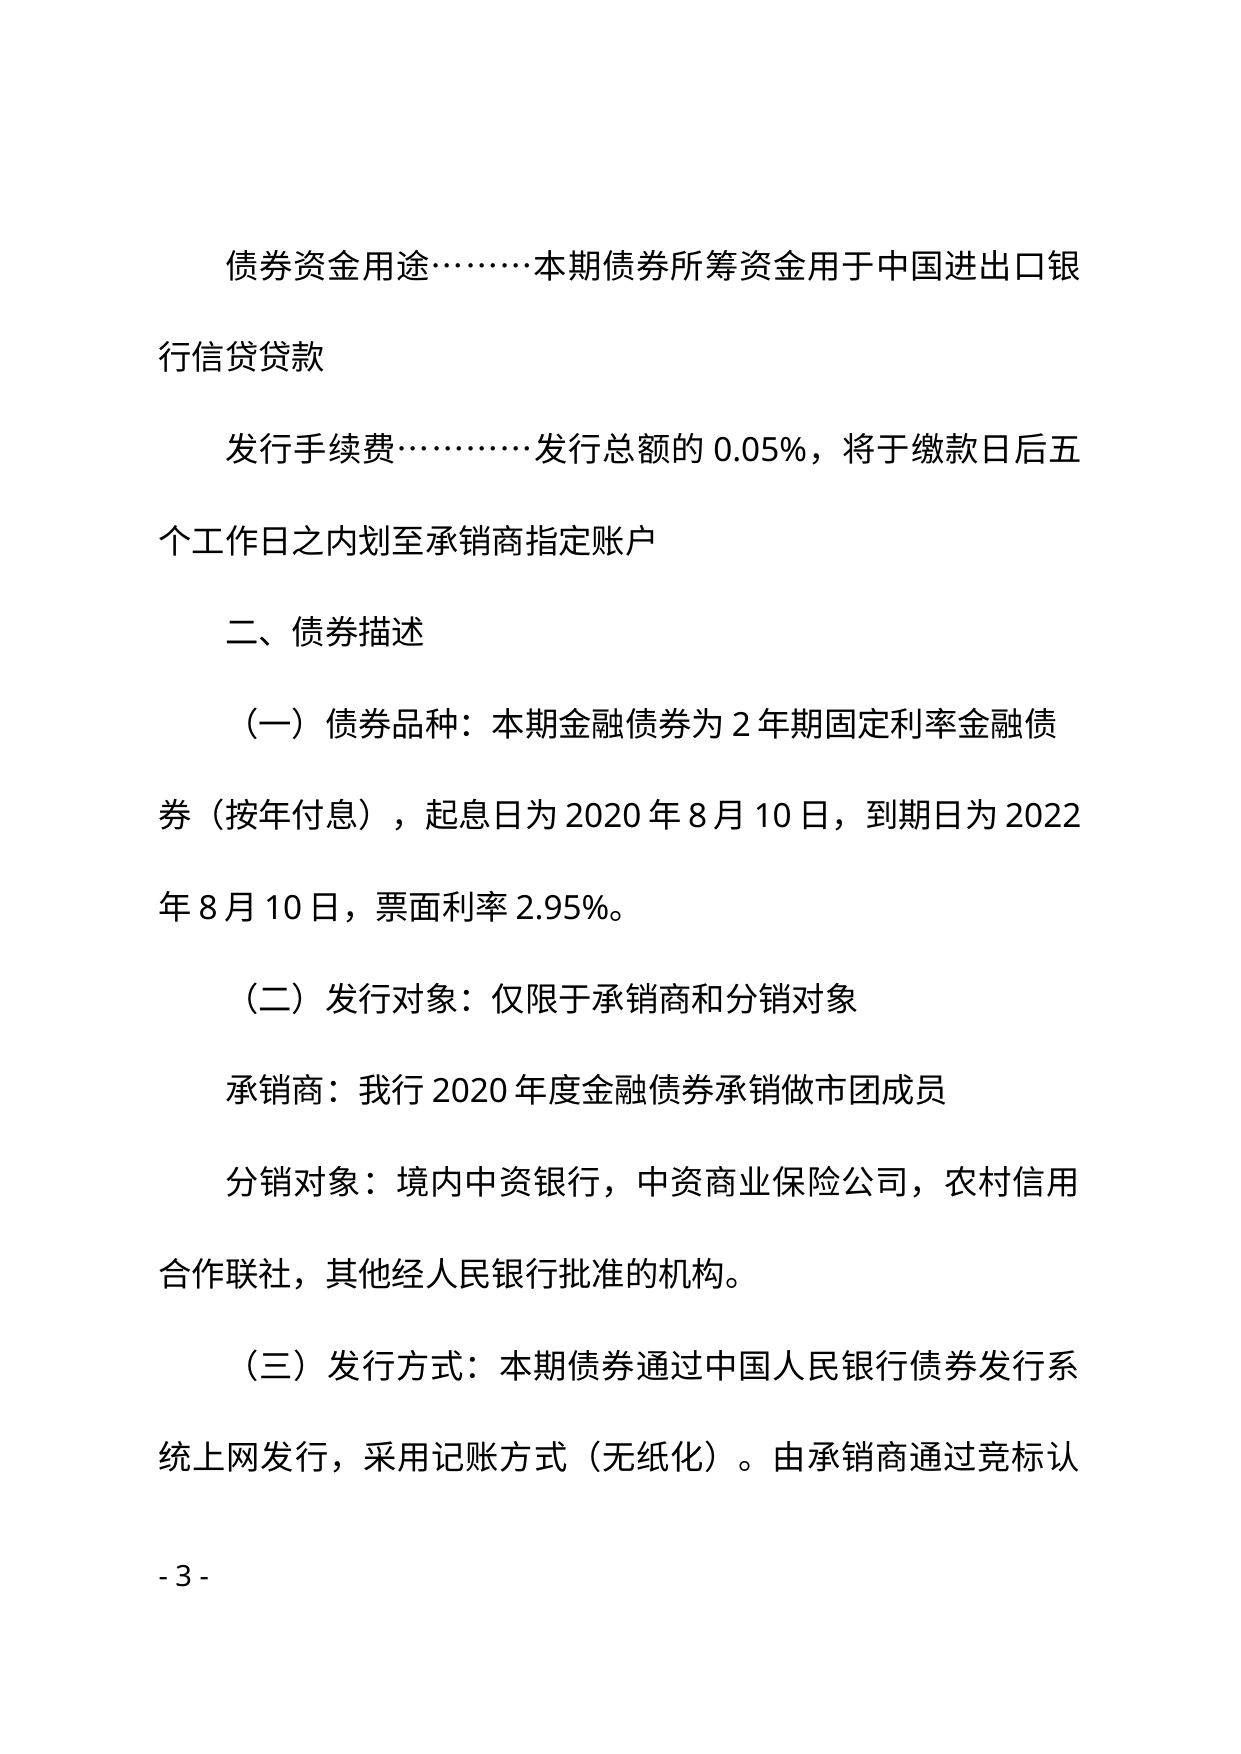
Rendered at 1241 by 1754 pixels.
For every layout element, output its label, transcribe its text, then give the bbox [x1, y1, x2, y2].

text 分销对象：境内中资银行，中资商业保险公司，农村信用合作联社，其他经人民银行批准的机构。 [158, 1134, 1082, 1318]
text 二、债券描述 [158, 584, 1082, 676]
text （二）发行对象：仅限于承销商和分销对象 [158, 951, 1082, 1043]
text 债券资金用途………本期债券所筹资金用于中国进出口银行信贷贷款 [158, 218, 1082, 401]
text （一）债券品种：本期金融债券为2年期固定利率金融债券（按年付息），起息日为2020年8月10日，到期日为2022年8月10日，票面利率2.95%。 [158, 676, 1082, 951]
text 发行手续费…………发行总额的0.05%，将于缴款日后五个工作日之内划至承销商指定账户 [158, 401, 1082, 584]
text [158, 1318, 1082, 1501]
text 承销商：我行2020年度金融债券承销做市团成员 [158, 1043, 1082, 1134]
